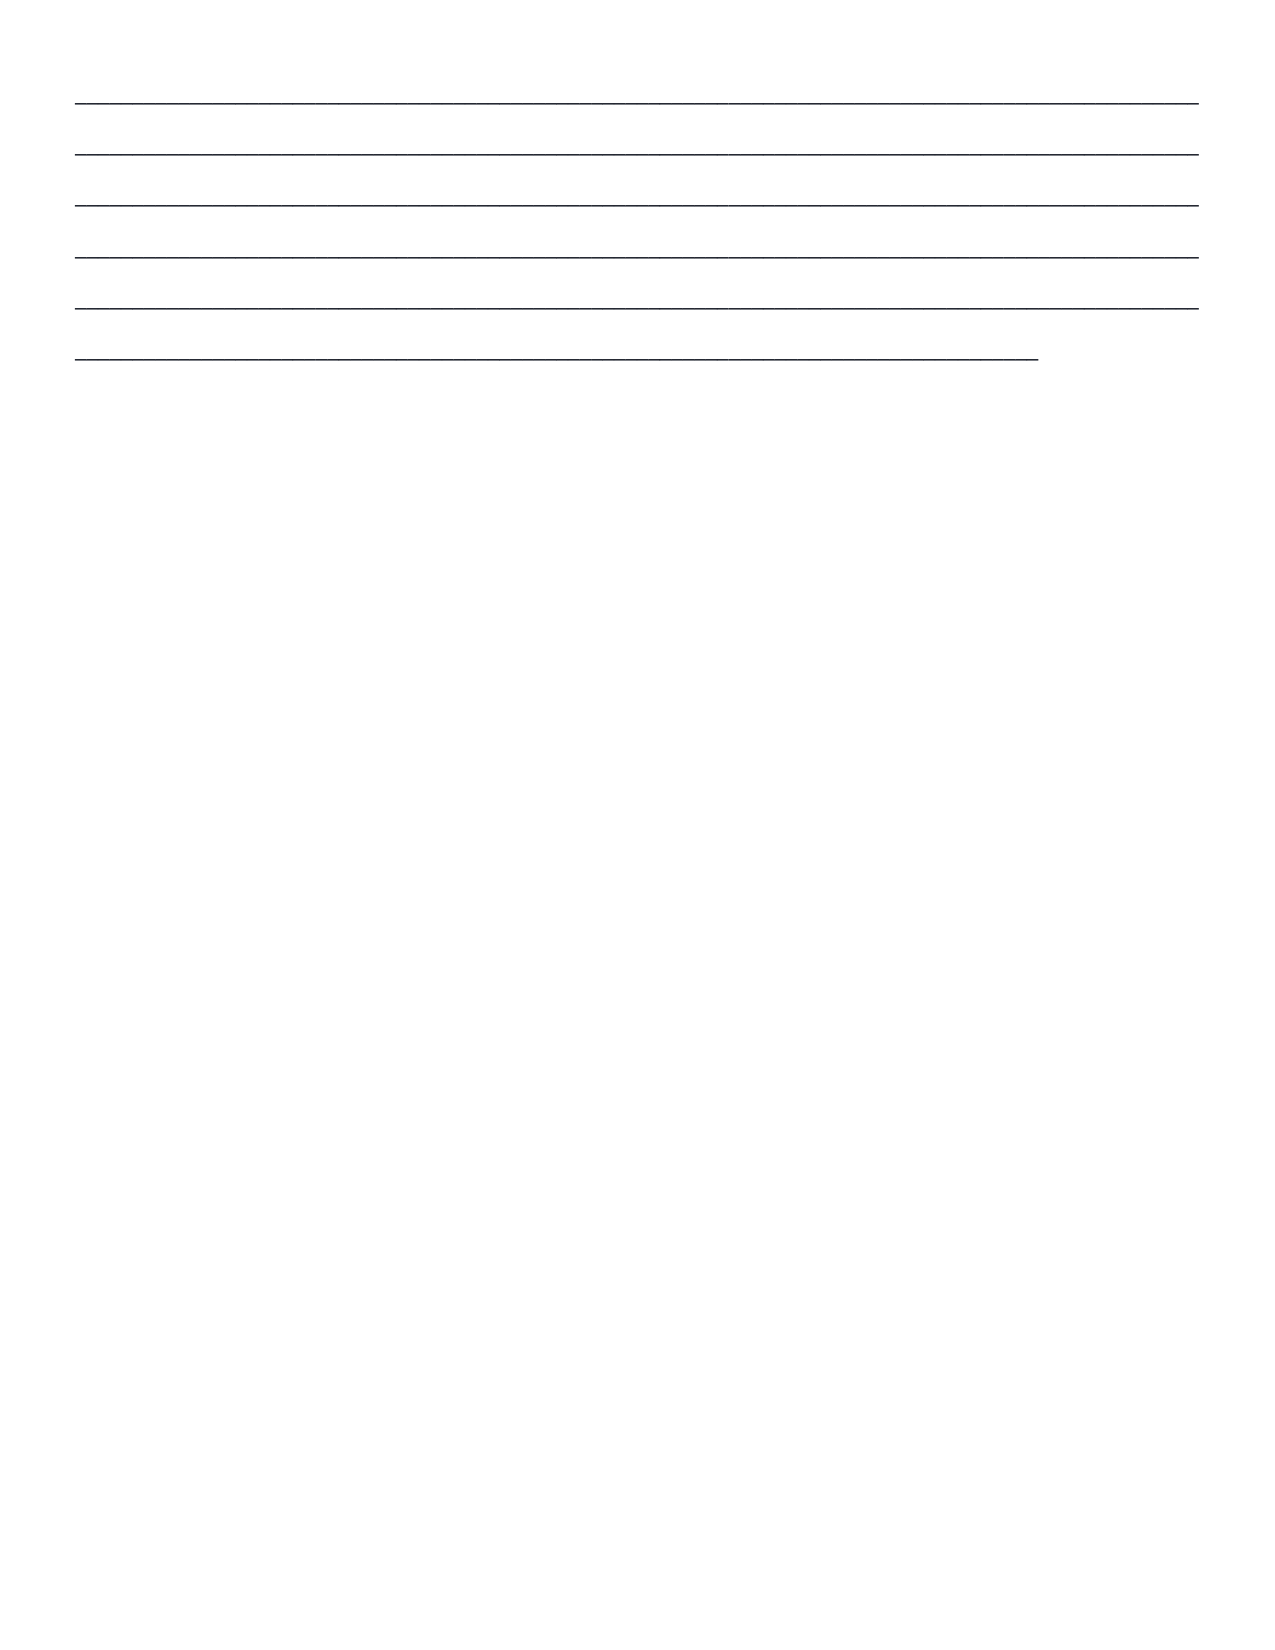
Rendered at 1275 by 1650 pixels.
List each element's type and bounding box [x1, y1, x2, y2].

text [75, 75, 1200, 364]
